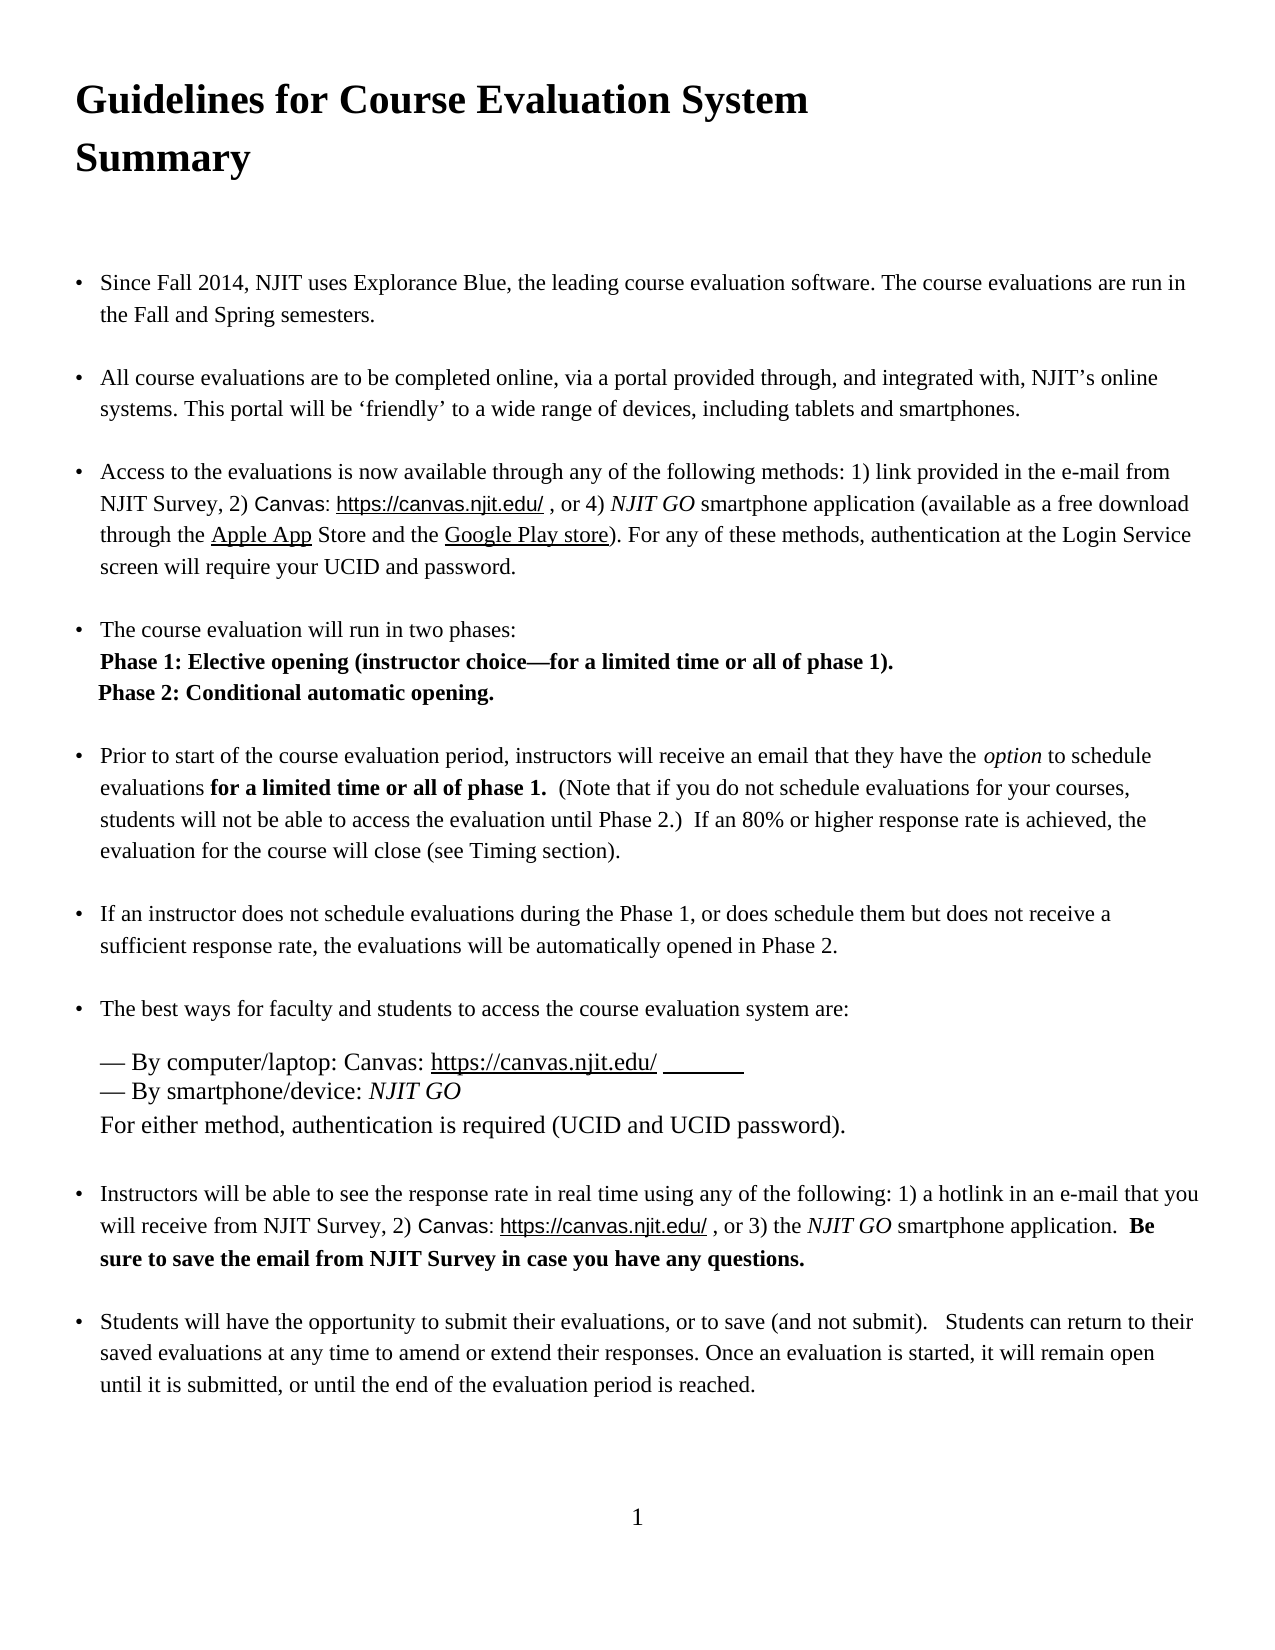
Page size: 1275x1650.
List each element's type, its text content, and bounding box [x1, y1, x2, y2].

list For either method, authentication is required (UCID and UCID password). [100, 1111, 1200, 1139]
list Instructors will be able to see the response rate in real time using any of the following: 1) a hotlink in an e-mail that you will receive from NJIT Survey, 2) Canvas: https://canvas.njit.edu/ , or 3) the NJIT GO smartphone application. Be sure to save the email from NJIT Survey in case you have any questions. [75, 1179, 1200, 1271]
title Guidelines for Course Evaluation System [75, 75, 1200, 123]
text — By computer/laptop: Canvas: https://canvas.njit.edu/ [75, 1047, 1200, 1076]
list The best ways for faculty and students to access the course evaluation system are: [75, 995, 1200, 1021]
list Access to the evaluations is now available through any of the following methods: 1) link provided in the e-mail from NJIT Survey, 2) Canvas: https://canvas.njit.edu/ , or 4) NJIT GO smartphone application (available as a free download through the Apple App Store and the Google Play store). For any of these methods, authentication at the Login Service screen will require your UCID and password. [75, 458, 1200, 579]
text Phase 2: Conditional automatic opening. [75, 679, 1200, 706]
list The course evaluation will run in two phases: [75, 616, 1200, 643]
list If an instructor does not schedule evaluations during the Phase 1, or does schedule them but does not receive a sufficient response rate, the evaluations will be automatically opened in Phase 2. [75, 900, 1200, 958]
list — By smartphone/device: NJIT GO [100, 1076, 1200, 1105]
text Phase 1: Elective opening (instructor choice—for a limited time or all of phase 1). [100, 648, 1200, 674]
list Students will have the opportunity to submit their evaluations, or to save (and not submit). Students can return to their saved evaluations at any time to amend or extend their responses. Once an evaluation is started, it will remain open until it is submitted, or until the end of the evaluation period is reached. [75, 1308, 1200, 1397]
list All course evaluations are to be completed online, via a portal provided through, and integrated with, NJIT’s online systems. This portal will be ‘friendly’ to a wide range of devices, including tablets and smartphones. [75, 364, 1200, 422]
list Prior to start of the course evaluation period, instructors will receive an email that they have the option to schedule evaluations for a limited time or all of phase 1. (Note that if you do not schedule evaluations for your courses, students will not be able to access the evaluation until Phase 2.) If an 80% or higher response rate is achieved, the evaluation for the course will close (see Timing section). [75, 742, 1200, 863]
subtitle Summary [75, 132, 1200, 180]
list Since Fall 2014, NJIT uses Explorance Blue, the leading course evaluation software. The course evaluations are run in the Fall and Spring semesters. [75, 269, 1200, 327]
